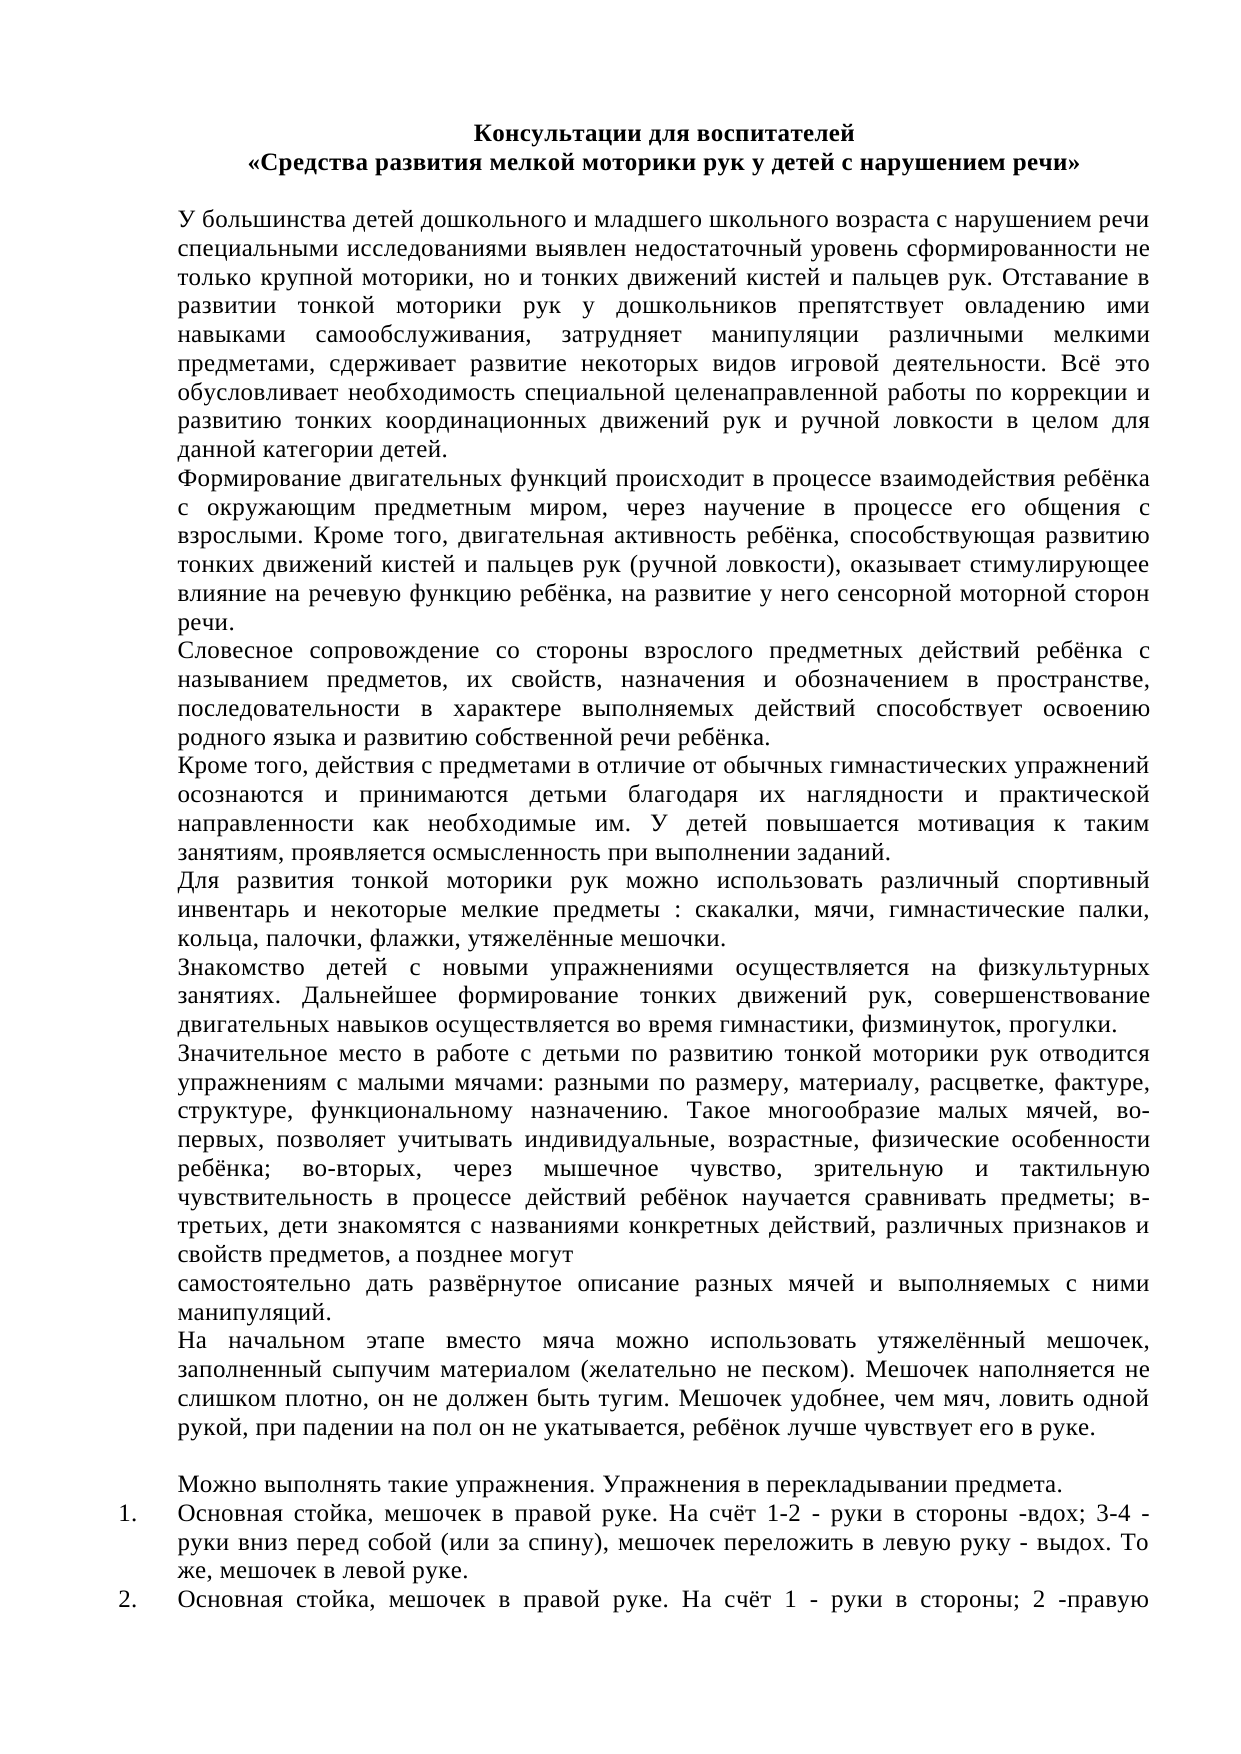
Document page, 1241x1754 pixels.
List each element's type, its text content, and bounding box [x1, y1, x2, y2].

list Основная стойка, мешочек в правой руке. На счёт 1-2 - руки в стороны -вдох; 3-4 - руки вниз перед собой (или за спину), мешочек переложить в левую руку - выдох. То же, мешочек в левой руке. [118, 1498, 1152, 1584]
text Словесное сопровождение со стороны взрослого предметных действий ребёнка с называнием предметов, их свойств, назначения и обозначением в пространстве, последовательности в характере выполняемых действий способствует освоению родного языка и развитию собственной речи ребёнка. [177, 636, 1152, 751]
text самостоятельно дать развёрнутое описание разных мячей и выполняемых с ними манипуляций. [177, 1268, 1152, 1326]
text У большинства детей дошкольного и младшего школьного возраста с нарушением речи специальными исследованиями выявлен недостаточный уровень сформированности не только крупной моторики, но и тонких движений кистей и пальцев рук. Отставание в развитии тонкой моторики рук у дошкольников препятствует овладению ими навыками самообслуживания, затрудняет манипуляции различными мелкими предметами, сдерживает развитие некоторых видов игровой деятельности. Всё это обусловливает необходимость специальной целенаправленной работы по коррекции и развитию тонких координационных движений рук и ручной ловкости в целом для данной категории детей. [177, 204, 1152, 463]
text «Средства развития мелкой моторики рук у детей с нарушением речи» [177, 147, 1152, 176]
text Консультации для воспитателей [177, 118, 1152, 147]
text Для развития тонкой моторики рук можно использовать различный спортивный инвентарь и некоторые мелкие предметы : скакалки, мячи, гимнастические палки, кольца, палочки, флажки, утяжелённые мешочки. [177, 866, 1152, 952]
text Кроме того, действия с предметами в отличие от обычных гимнастических упражнений осознаются и принимаются детьми благодаря их наглядности и практической направленности как необходимые им. У детей повышается мотивация к таким занятиям, проявляется осмысленность при выполнении заданий. [177, 751, 1152, 866]
text Можно выполнять такие упражнения. Упражнения в перекладывании предмета. [177, 1469, 1152, 1498]
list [118, 1584, 1152, 1613]
text На начальном этапе вместо мяча можно использовать утяжелённый мешочек, заполненный сыпучим материалом (желательно не песком). Мешочек наполняется не слишком плотно, он не должен быть тугим. Мешочек удобнее, чем мяч, ловить одной рукой, при падении на пол он не укатывается, ребёнок лучше чувствует его в руке. [177, 1326, 1152, 1441]
text Знакомство детей с новыми упражнениями осуществляется на физкультурных занятиях. Дальнейшее формирование тонких движений рук, совершенствование двигательных навыков осуществляется во время гимнастики, физминуток, прогулки. [177, 952, 1152, 1038]
text Формирование двигательных функций происходит в процессе взаимодействия ребёнка с окружающим предметным миром, через научение в процессе его общения с взрослыми. Кроме того, двигательная активность ребёнка, способствующая развитию тонких движений кистей и пальцев рук (ручной ловкости), оказывает стимулирующее влияние на речевую функцию ребёнка, на развитие у него сенсорной моторной сторон речи. [177, 463, 1152, 636]
text Значительное место в работе с детьми по развитию тонкой моторики рук отводится упражнениям с малыми мячами: разными по размеру, материалу, расцветке, фактуре, структуре, функциональному назначению. Такое многообразие малых мячей, во-первых, позволяет учитывать индивидуальные, возрастные, физические особенности ребёнка; во-вторых, через мышечное чувство, зрительную и тактильную чувствительность в процессе действий ребёнок научается сравнивать предметы; в-третьих, дети знакомятся с названиями конкретных действий, различных признаков и свойств предметов, а позднее могут [177, 1038, 1152, 1268]
